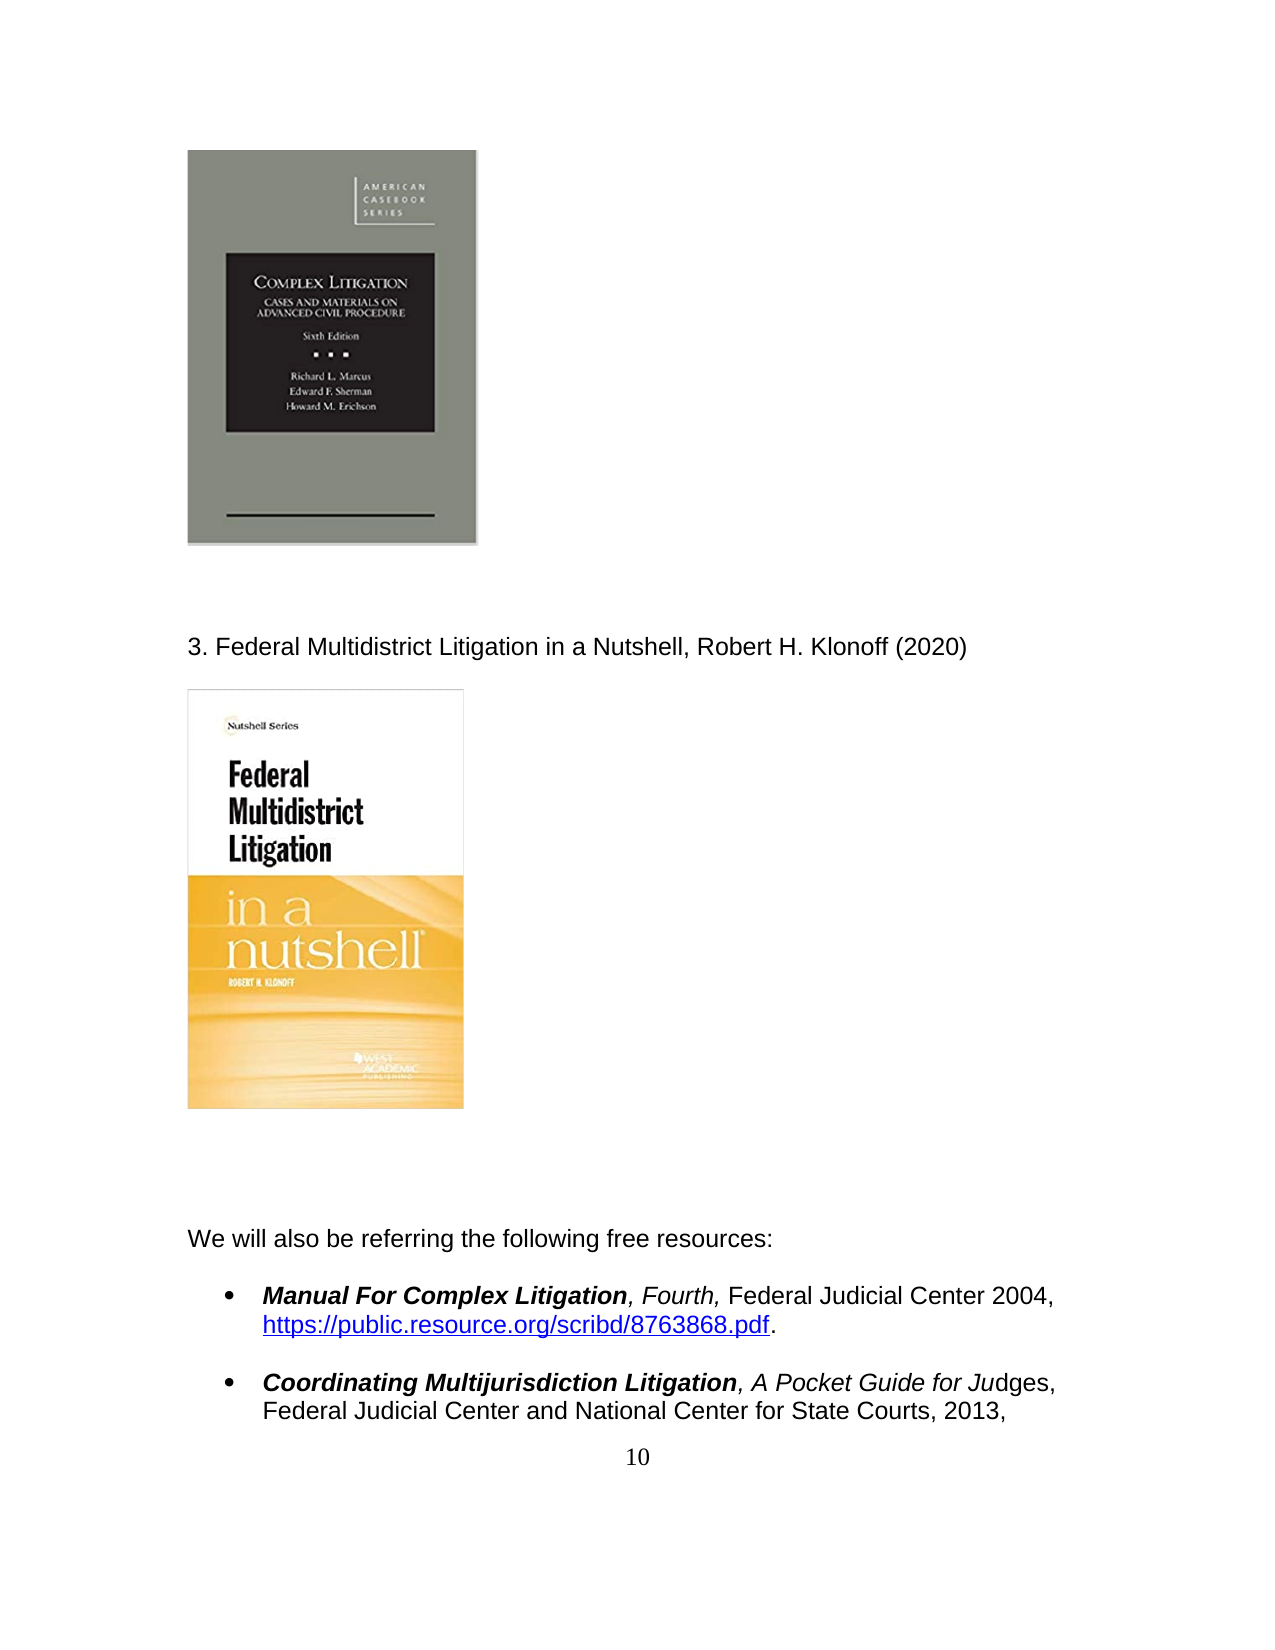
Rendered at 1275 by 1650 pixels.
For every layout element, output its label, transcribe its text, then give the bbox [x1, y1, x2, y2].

picture [187, 150, 479, 546]
text 3. Federal Multidistrict Litigation in a Nutshell, Robert H. Klonoff (2020) [187, 632, 1087, 661]
text We will also be referring the following free resources: [187, 1224, 1087, 1252]
picture [187, 689, 464, 1109]
list Manual For Complex Litigation, Fourth, Federal Judicial Center 2004, https://public.resource.org/scribd/8763868.pdf. [225, 1281, 1087, 1339]
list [225, 1367, 1087, 1425]
